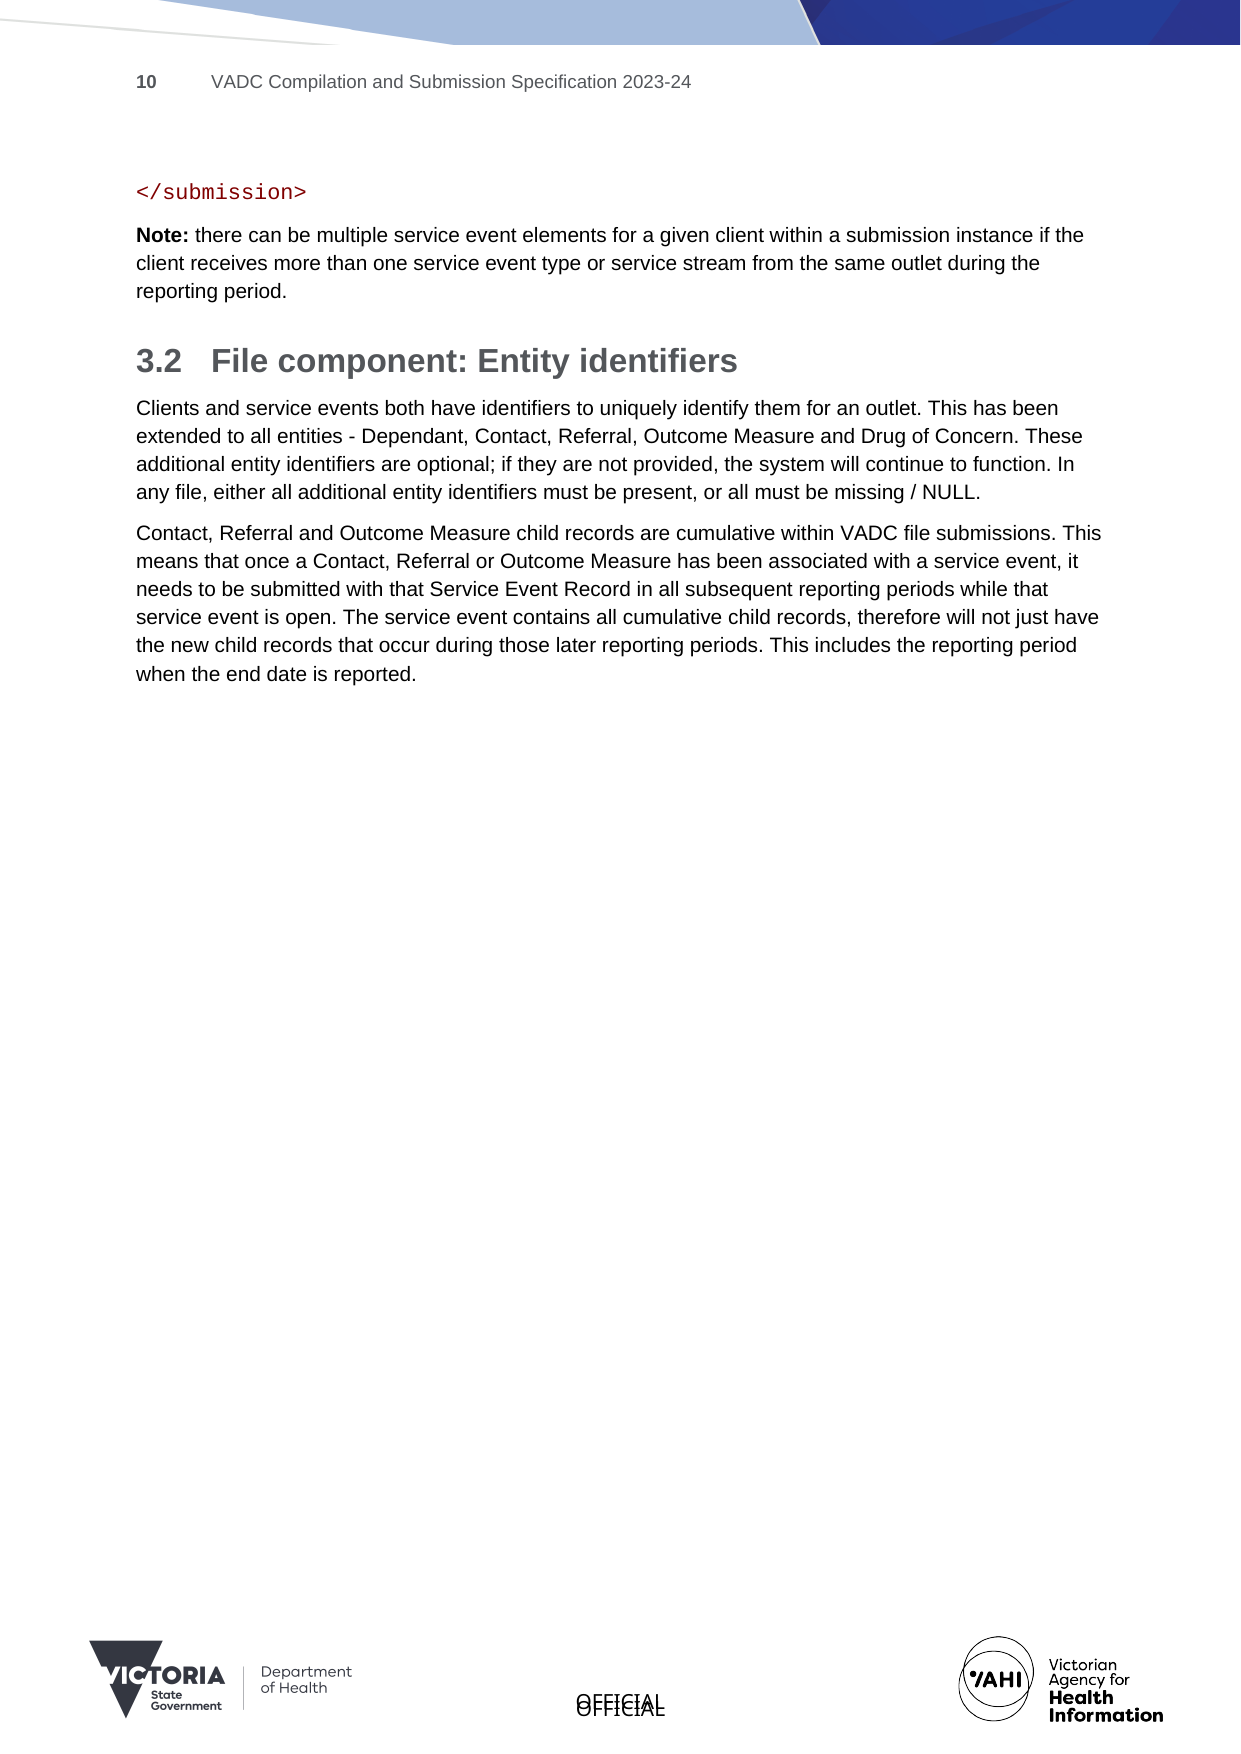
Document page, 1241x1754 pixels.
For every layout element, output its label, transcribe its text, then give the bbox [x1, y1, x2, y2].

text Contact, Referral and Outcome Measure child records are cumulative within VADC file submissions. This means that once a Contact, Referral or Outcome Measure has been associated with a service event, it needs to be submitted with that Service Event Record in all subsequent reporting periods while that service event is open. The service event contains all cumulative child records, therefore will not just have the new child records that occur during those later reporting periods. This includes the reporting period when the end date is reported. [136, 517, 1104, 685]
subtitle 3.2 File component: Entity identifiers [136, 341, 1104, 379]
text </submission> [136, 177, 1104, 206]
picture [0, 1595, 1241, 1754]
picture [0, 0, 1241, 45]
text Note: there can be multiple service event elements for a given client within a submission instance if the client receives more than one service event type or service stream from the same outlet during the reporting period. [136, 219, 1104, 303]
text Clients and service events both have identifiers to uniquely identify them for an outlet. This has been extended to all entities - Dependant, Contact, Referral, Outcome Measure and Drug of Concern. These additional entity identifiers are optional; if they are not provided, the system will continue to function. In any file, either all additional entity identifiers must be present, or all must be missing / NULL. [136, 392, 1104, 504]
